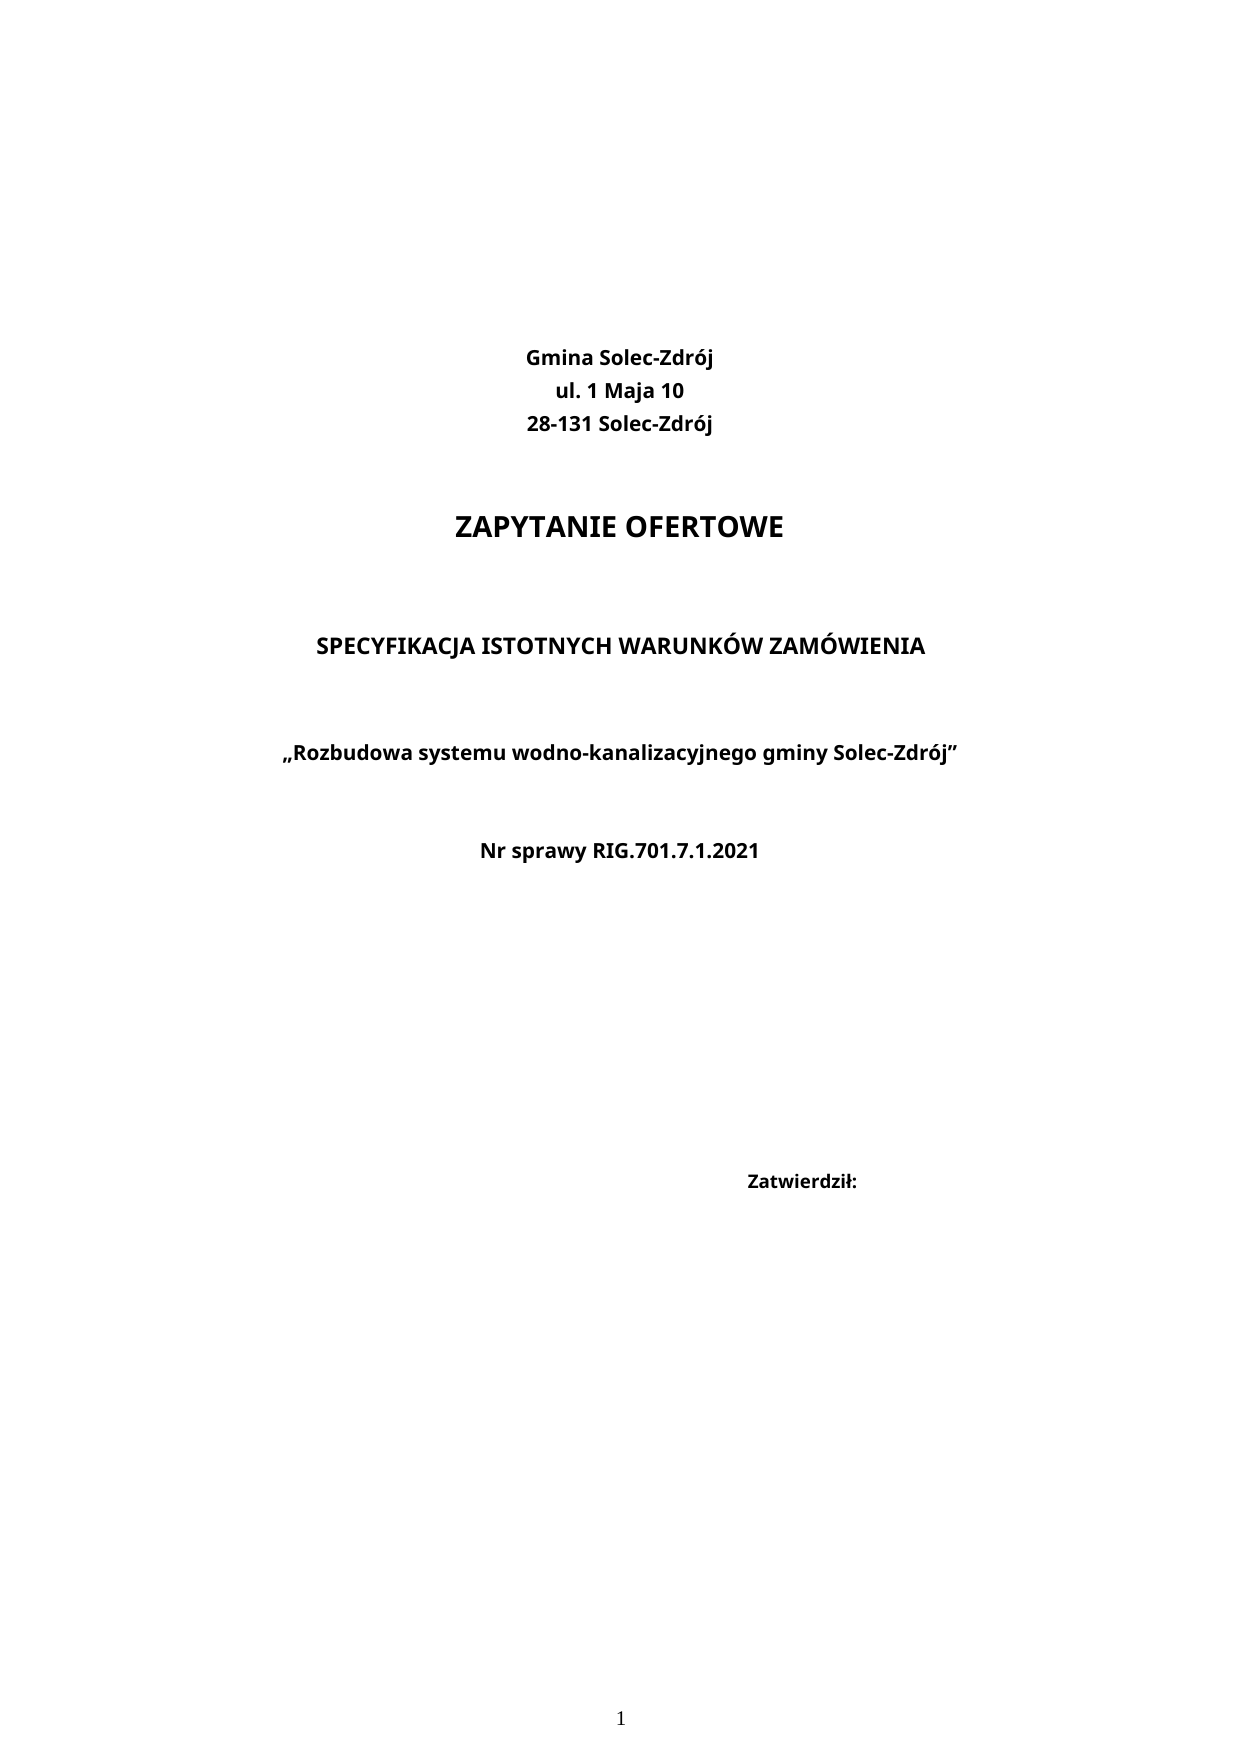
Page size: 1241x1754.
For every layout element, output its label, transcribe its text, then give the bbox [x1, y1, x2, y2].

text „Rozbudowa systemu wodno-kanalizacyjnego gminy Solec-Zdrój” [148, 738, 1091, 767]
text 28-131 Solec-Zdrój [148, 409, 1091, 437]
text ZAPYTANIE OFERTOWE [148, 506, 1091, 546]
text ul. 1 Maja 10 [148, 376, 1091, 404]
text Nr sprawy RIG.701.7.1.2021 [148, 836, 1091, 864]
text Zatwierdził: [664, 1168, 1091, 1194]
text SPECYFIKACJA ISTOTNYCH WARUNKÓW ZAMÓWIENIA [148, 630, 1094, 662]
text Gmina Solec-Zdrój [148, 343, 1091, 372]
